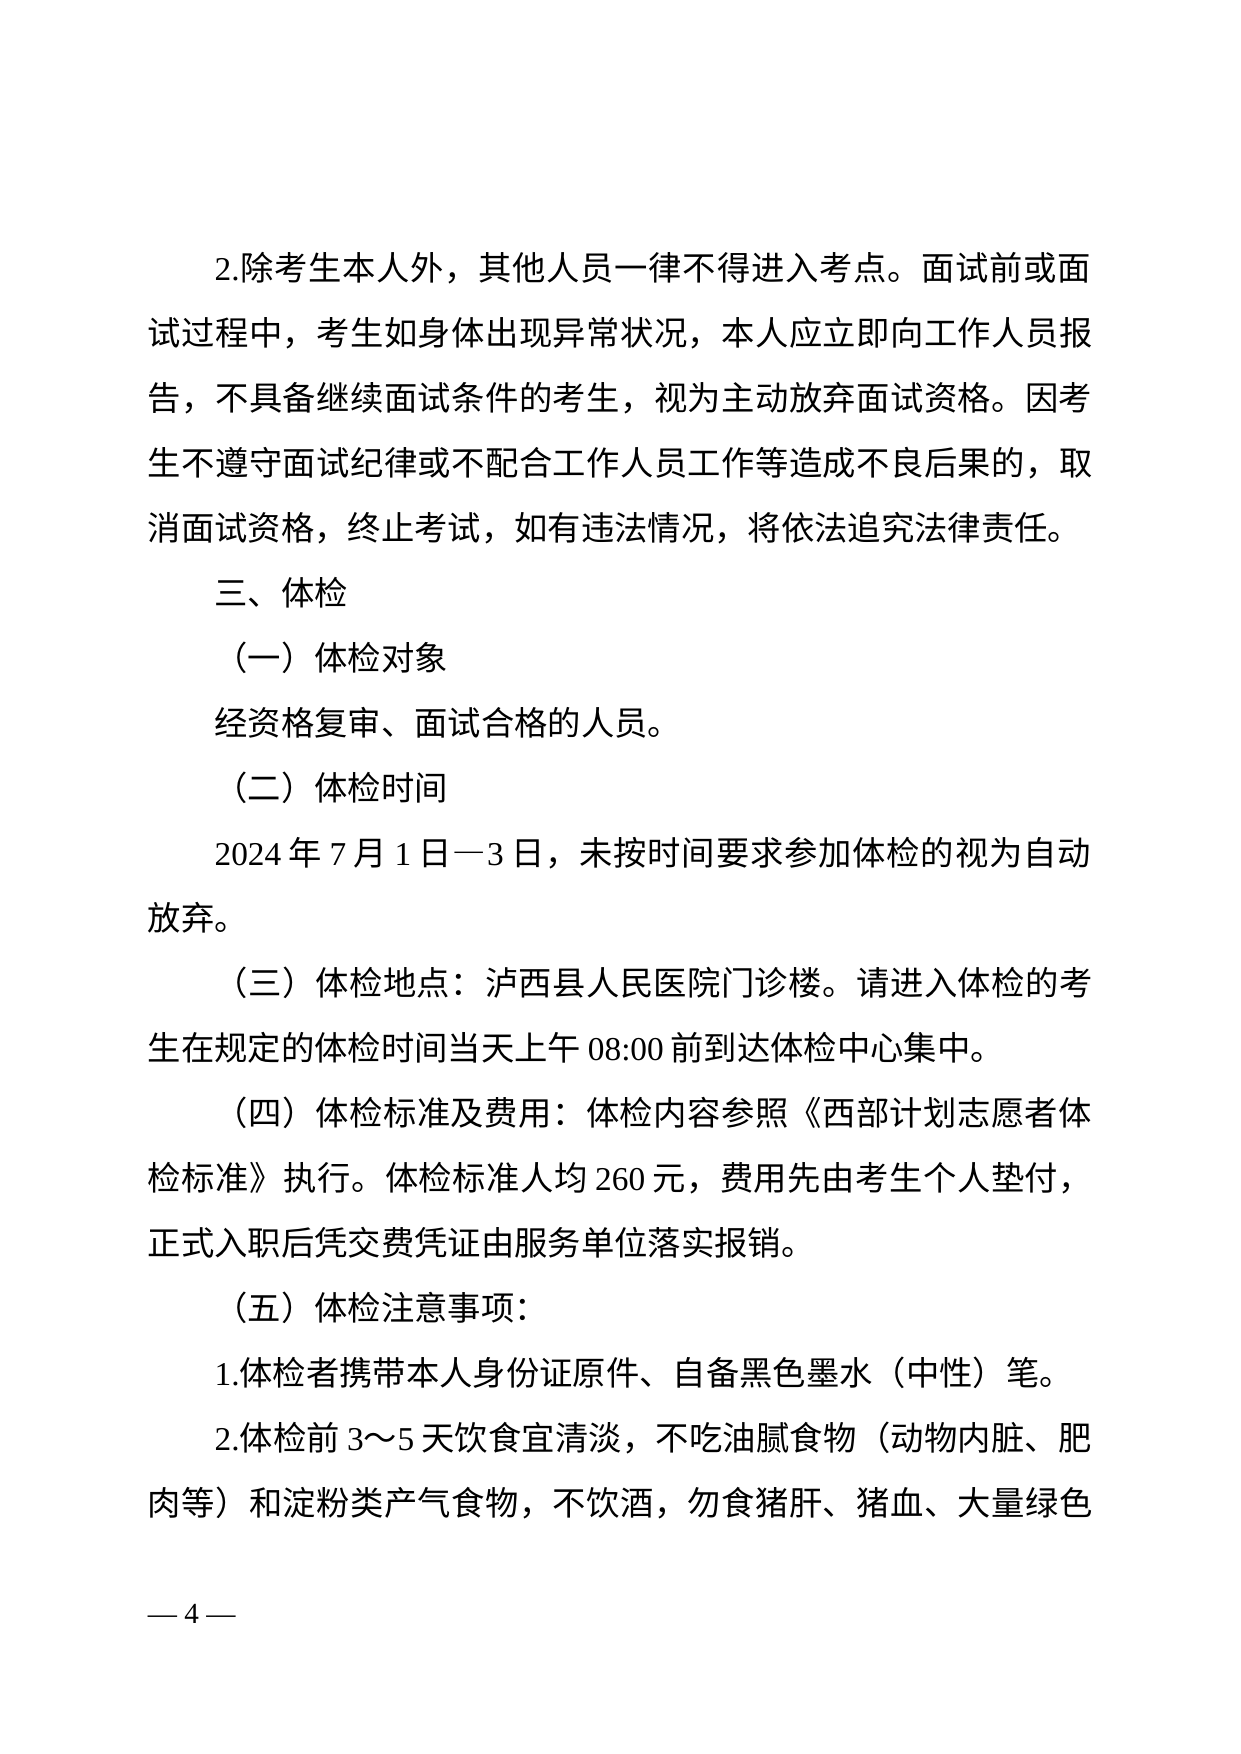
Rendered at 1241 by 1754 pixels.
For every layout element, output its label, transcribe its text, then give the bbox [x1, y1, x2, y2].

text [148, 1403, 1093, 1533]
list 2.除考生本人外，其他人员一律不得进入考点。面试前或面试过程中，考生如身体出现异常状况，本人应立即向工作人员报告，不具备继续面试条件的考生，视为主动放弃面试资格。因考生不遵守面试纪律或不配合工作人员工作等造成不良后果的，取消面试资格，终止考试，如有违法情况，将依法追究法律责任。 [148, 233, 1093, 558]
list 2024年7月1日—3日，未按时间要求参加体检的视为自动放弃。 [148, 818, 1093, 948]
text 1.体检者携带本人身份证原件、自备黑色墨水（中性）笔。 [148, 1338, 1093, 1403]
text （一）体检对象 [148, 623, 1093, 688]
text 经资格复审、面试合格的人员。 [148, 688, 1093, 753]
list 体检时间 [148, 753, 1093, 818]
text （四）体检标准及费用：体检内容参照《西部计划志愿者体检标准》执行。体检标准人均260元，费用先由考生个人垫付，正式入职后凭交费凭证由服务单位落实报销。 [148, 1078, 1093, 1273]
text （五）体检注意事项： [148, 1273, 1093, 1338]
text （三）体检地点：泸西县人民医院门诊楼。请进入体检的考生在规定的体检时间当天上午08:00前到达体检中心集中。 [148, 948, 1093, 1078]
text 三、体检 [148, 558, 1093, 623]
